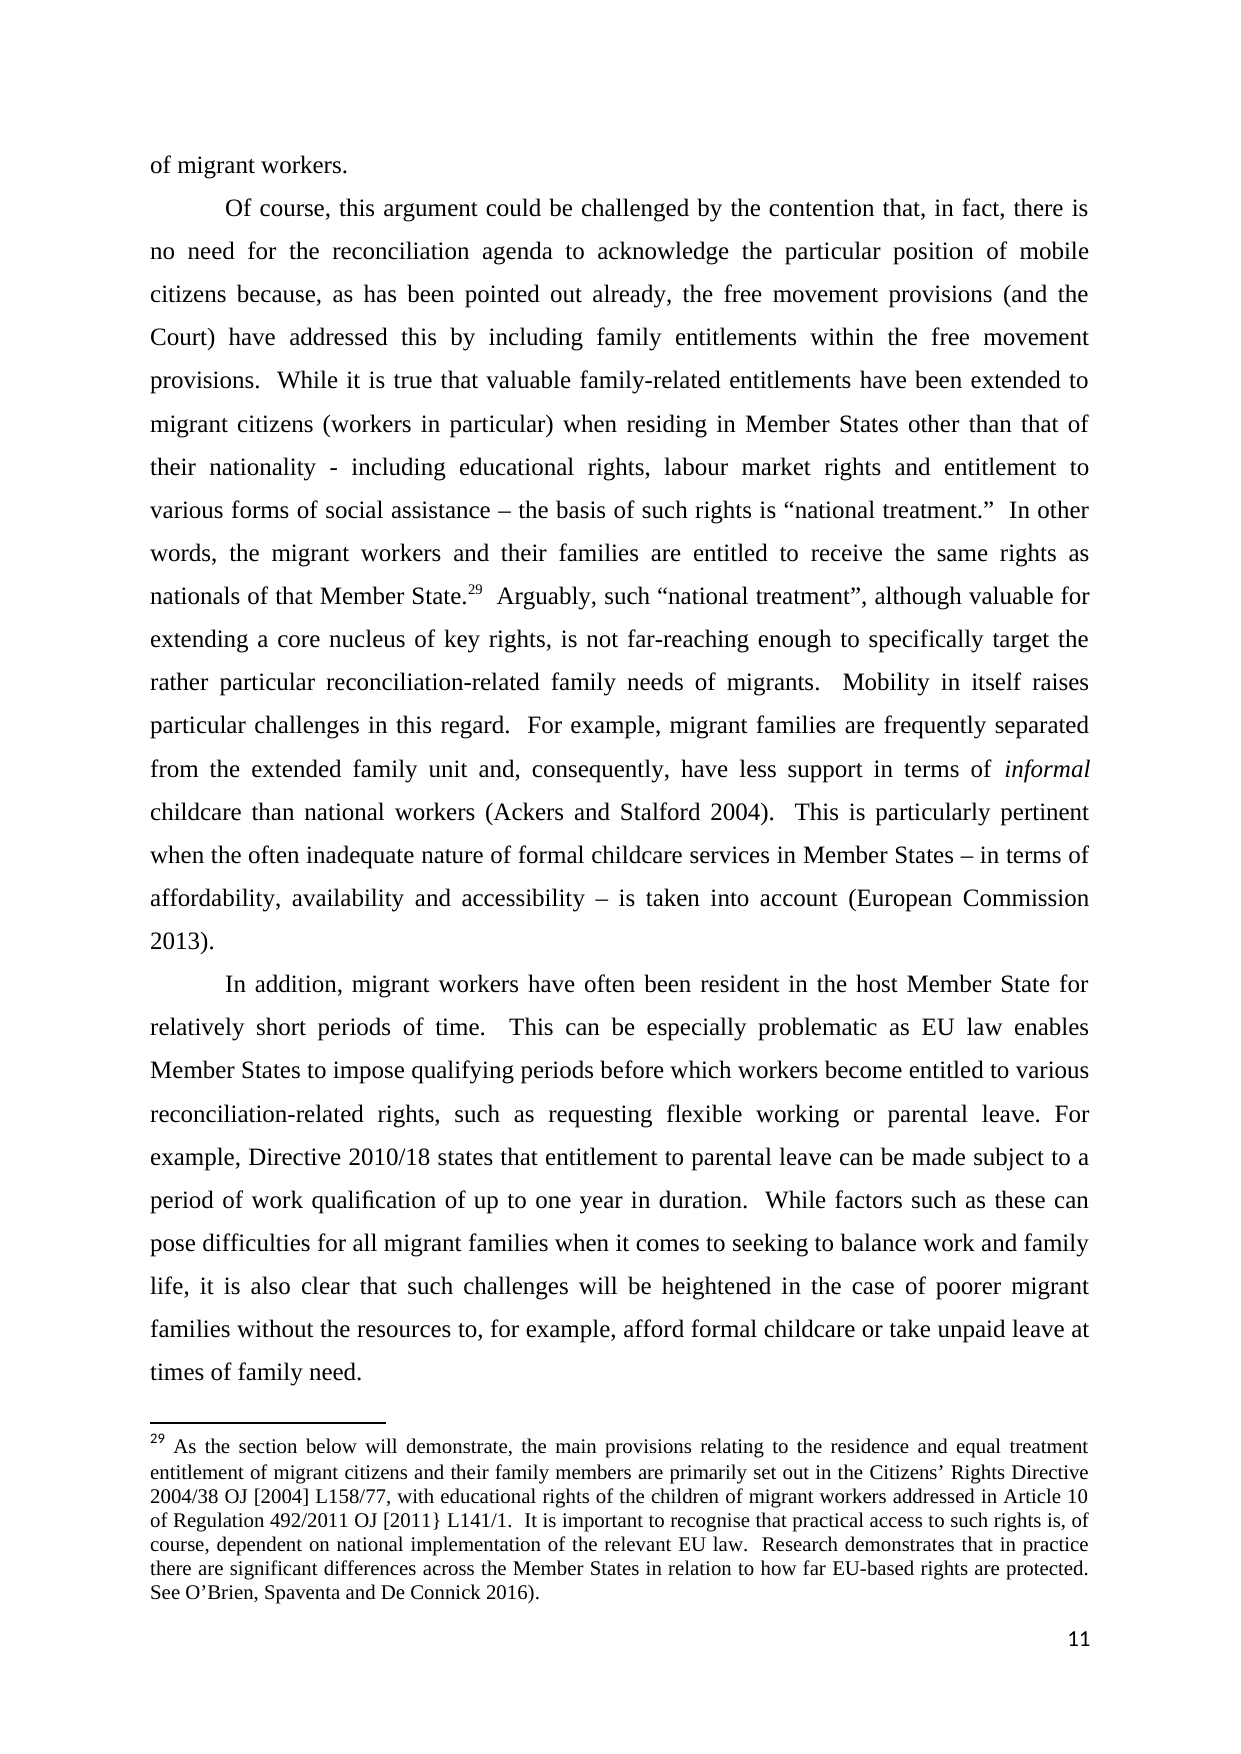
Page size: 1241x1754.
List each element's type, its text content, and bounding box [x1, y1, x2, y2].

text Of course, this argument could be challenged by the contention that, in fact, there is no need for the reconciliation agenda to acknowledge the particular position of mobile citizens because, as has been pointed out already, the free movement provisions (and the Court) have addressed this by including family entitlements within the free movement provisions. While it is true that valuable family-related entitlements have been extended to migrant citizens (workers in particular) when residing in Member States other than that of their nationality - including educational rights, labour market rights and entitlement to various forms of social assistance – the basis of such rights is “national treatment.” In other words, the migrant workers and their families are entitled to receive the same rights as nationals of that Member State. Arguably, such “national treatment”, although valuable for extending a core nucleus of key rights, is not far-reaching enough to specifically target the rather particular reconciliation-related family needs of migrants. Mobility in itself raises particular challenges in this regard. For example, migrant families are frequently separated from the extended family unit and, consequently, have less support in terms of informal childcare than national workers (Ackers and Stalford 2004). This is particularly pertinent when the often inadequate nature of formal childcare services in Member States – in terms of affordability, availability and accessibility – is taken into account (European Commission 2013). [150, 193, 1090, 955]
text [150, 150, 1090, 179]
text In addition, migrant workers have often been resident in the host Member State for relatively short periods of time. This can be especially problematic as EU law enables Member States to impose qualifying periods before which workers become entitled to various reconciliation-related rights, such as requesting flexible working or parental leave. For example, Directive 2010/18 states that entitlement to parental leave can be made subject to a period of work qualiﬁcation of up to one year in duration. While factors such as these can pose difficulties for all migrant families when it comes to seeking to balance work and family life, it is also clear that such challenges will be heightened in the case of poorer migrant families without the resources to, for example, afford formal childcare or take unpaid leave at times of family need. [150, 969, 1090, 1386]
